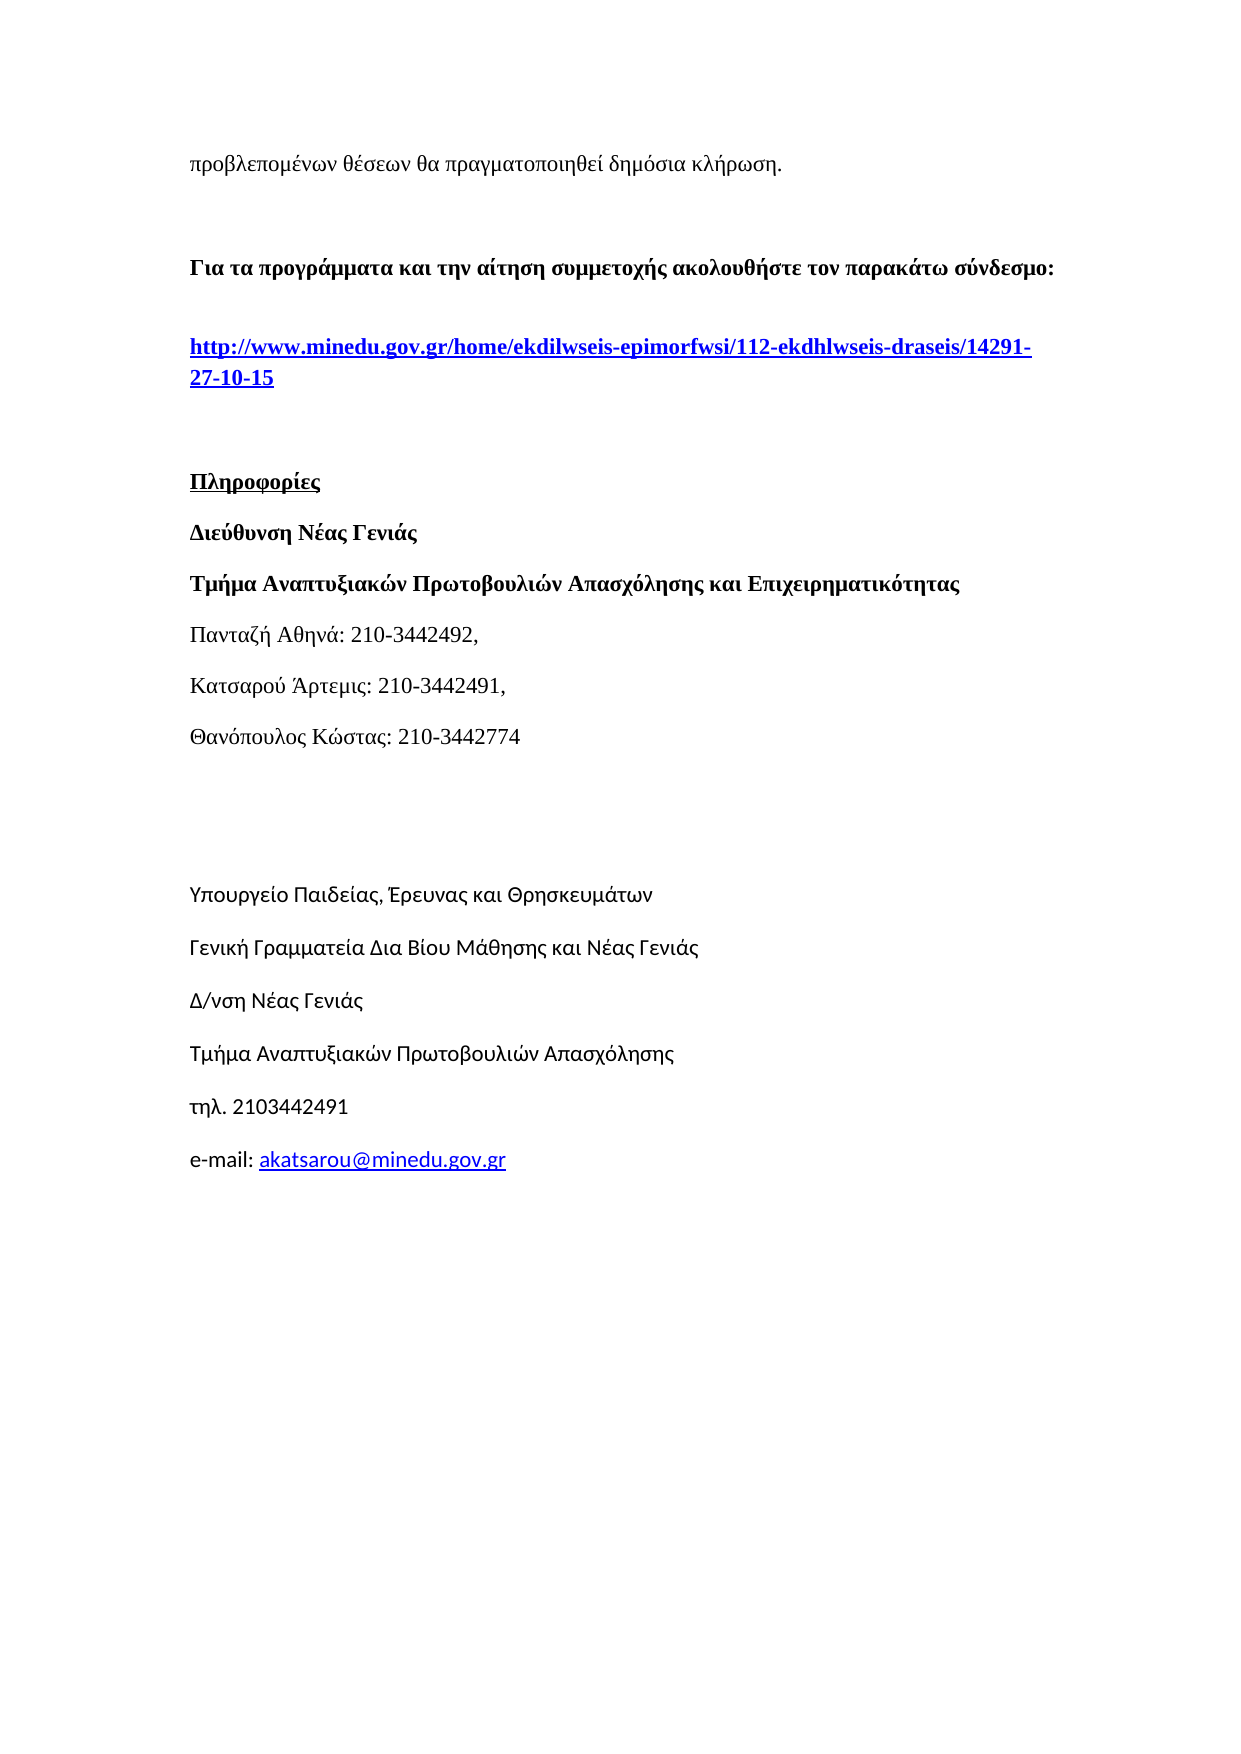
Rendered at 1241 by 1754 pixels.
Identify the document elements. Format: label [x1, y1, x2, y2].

table_header [190, 150, 1061, 1262]
